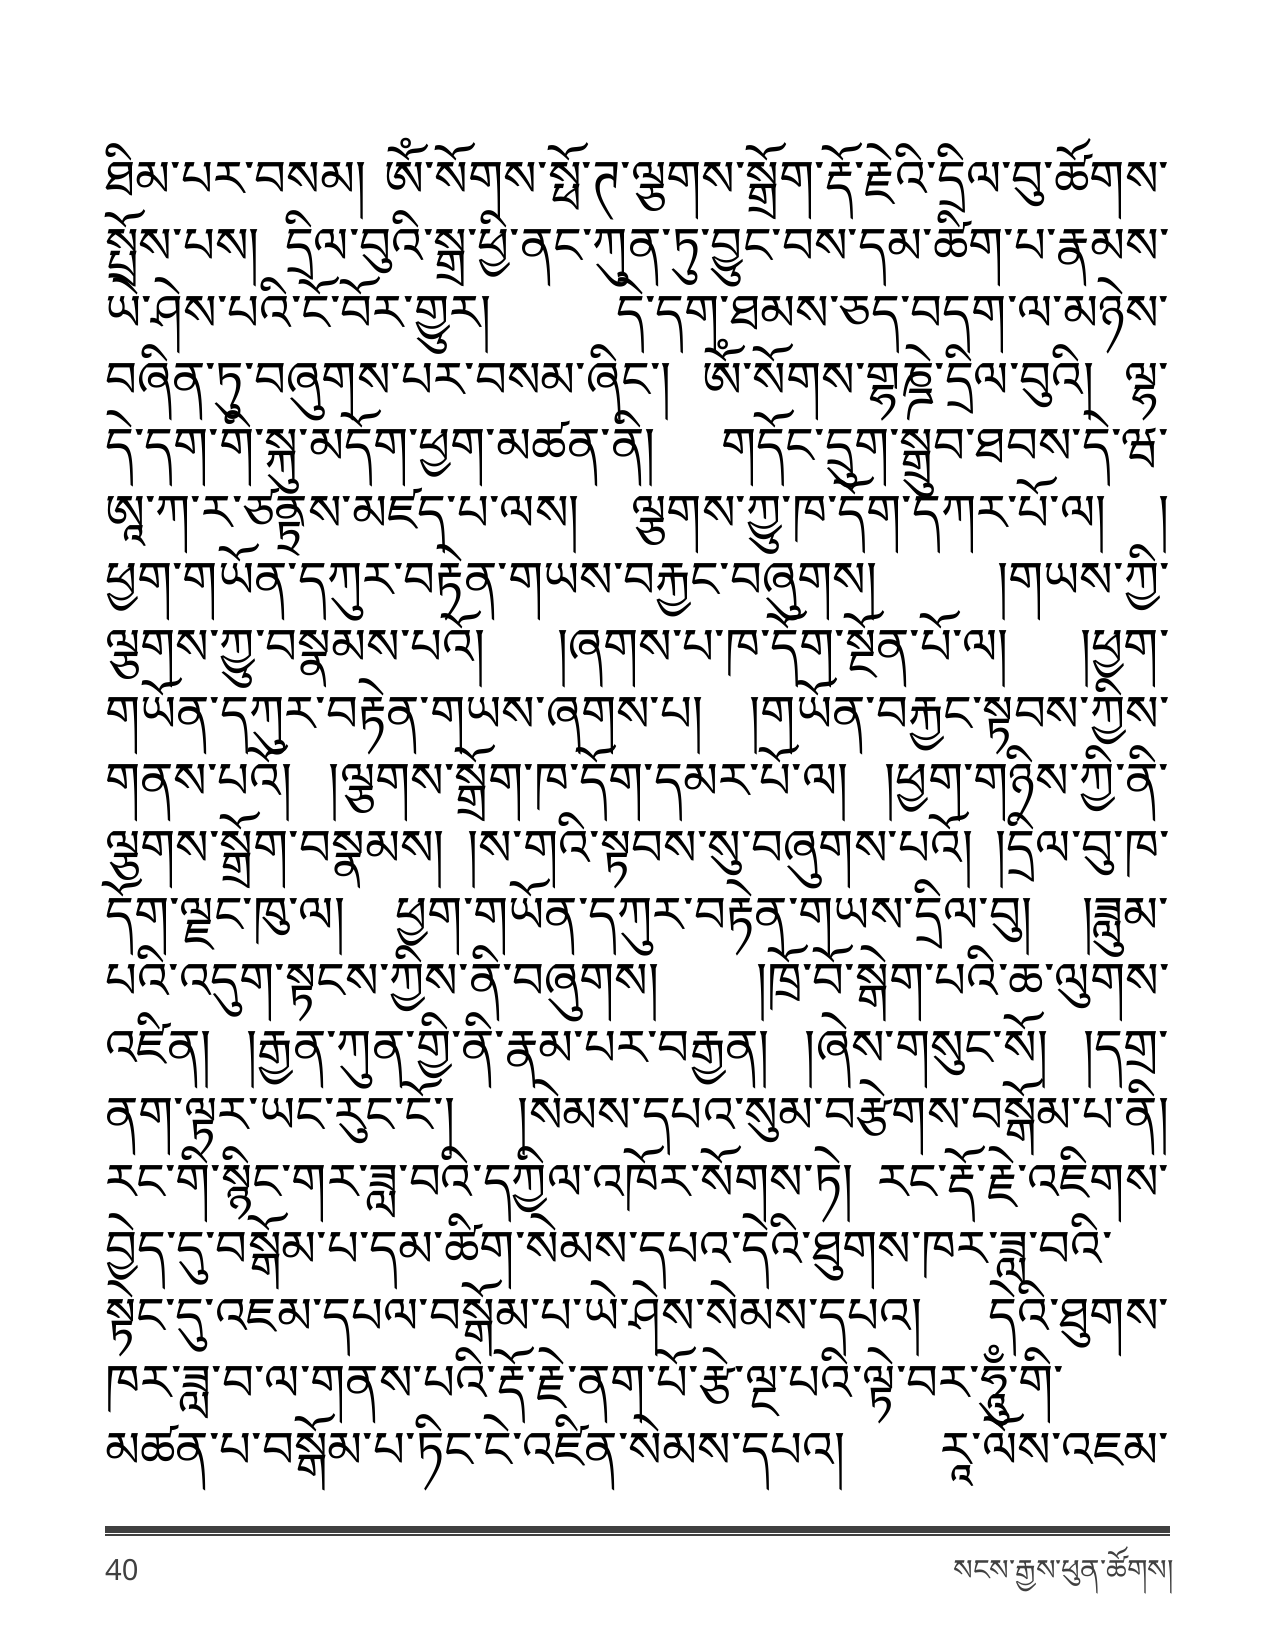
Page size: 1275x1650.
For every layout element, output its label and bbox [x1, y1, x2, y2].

text [105, 150, 1170, 1479]
